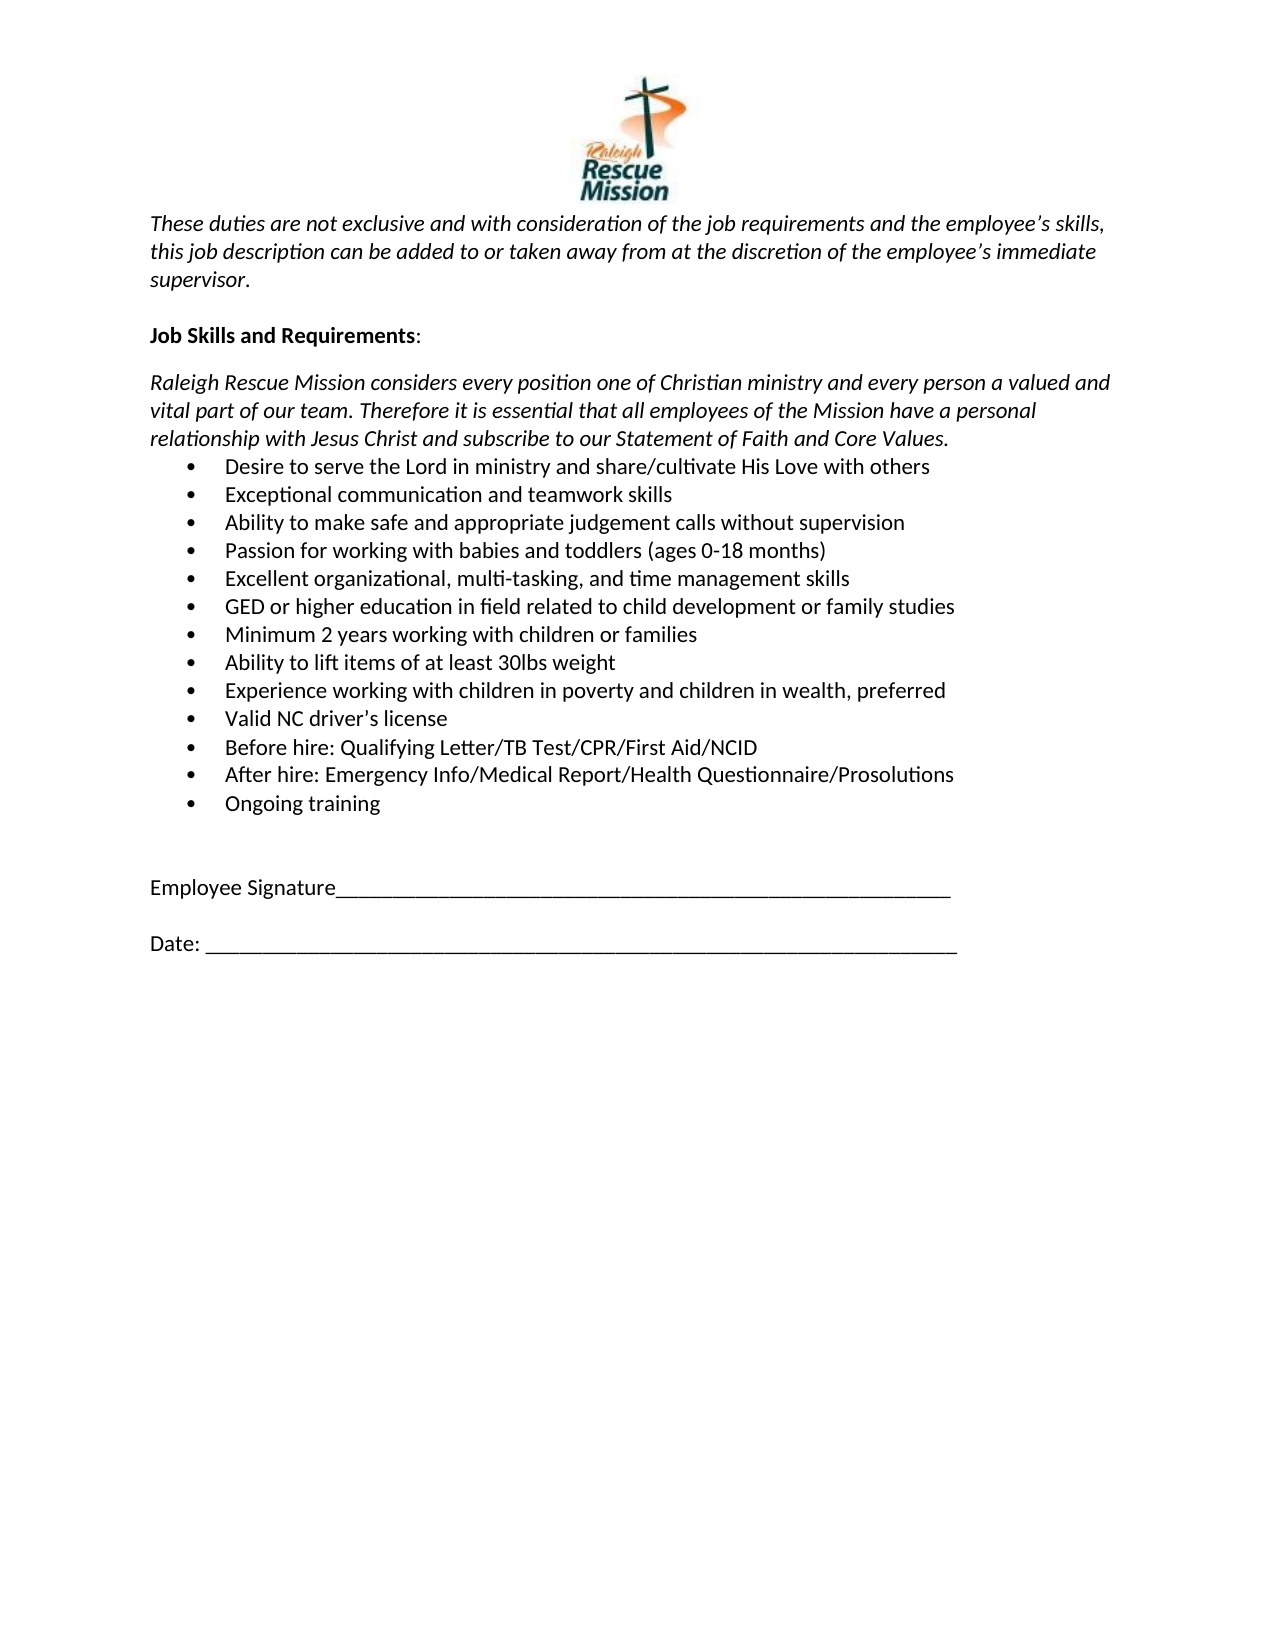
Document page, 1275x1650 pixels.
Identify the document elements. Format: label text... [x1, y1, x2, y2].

text Job Skills and Requirements: [150, 321, 1125, 349]
list After hire: Emergency Info/Medical Report/Health Questionnaire/Prosolutions [187, 761, 1125, 789]
text Employee Signature______________________________________________________ [150, 873, 1125, 901]
list Valid NC driver’s license [187, 704, 1125, 733]
list Ability to lift items of at least 30lbs weight [187, 648, 1125, 677]
list Passion for working with babies and toddlers (ages 0-18 months) [187, 536, 1125, 564]
list Desire to serve the Lord in ministry and share/cultivate His Love with others [187, 452, 1125, 480]
list Before hire: Qualifying Letter/TB Test/CPR/First Aid/NCID [187, 733, 1125, 761]
list Excellent organizational, multi-tasking, and time management skills [187, 564, 1125, 592]
list Experience working with children in poverty and children in wealth, preferred [187, 677, 1125, 704]
text These duties are not exclusive and with consideration of the job requirements and the employee’s skills, this job description can be added to or taken away from at the discretion of the employee’s immediate supervisor. [150, 209, 1125, 293]
list Minimum 2 years working with children or families [187, 621, 1125, 648]
list GED or higher education in field related to child development or family studies [187, 592, 1125, 621]
text Date: __________________________________________________________________ [150, 929, 1125, 957]
list Ongoing training [187, 789, 1125, 817]
text Raleigh Rescue Mission considers every position one of Christian ministry and every person a valued and vital part of our team. Therefore it is essential that all employees of the Mission have a personal relationship with Jesus Christ and subscribe to our Statement of Faith and Core Values. [150, 368, 1125, 452]
list Ability to make safe and appropriate judgement calls without supervision [187, 508, 1125, 536]
picture [570, 75, 705, 210]
list Exceptional communication and teamwork skills [187, 480, 1125, 508]
